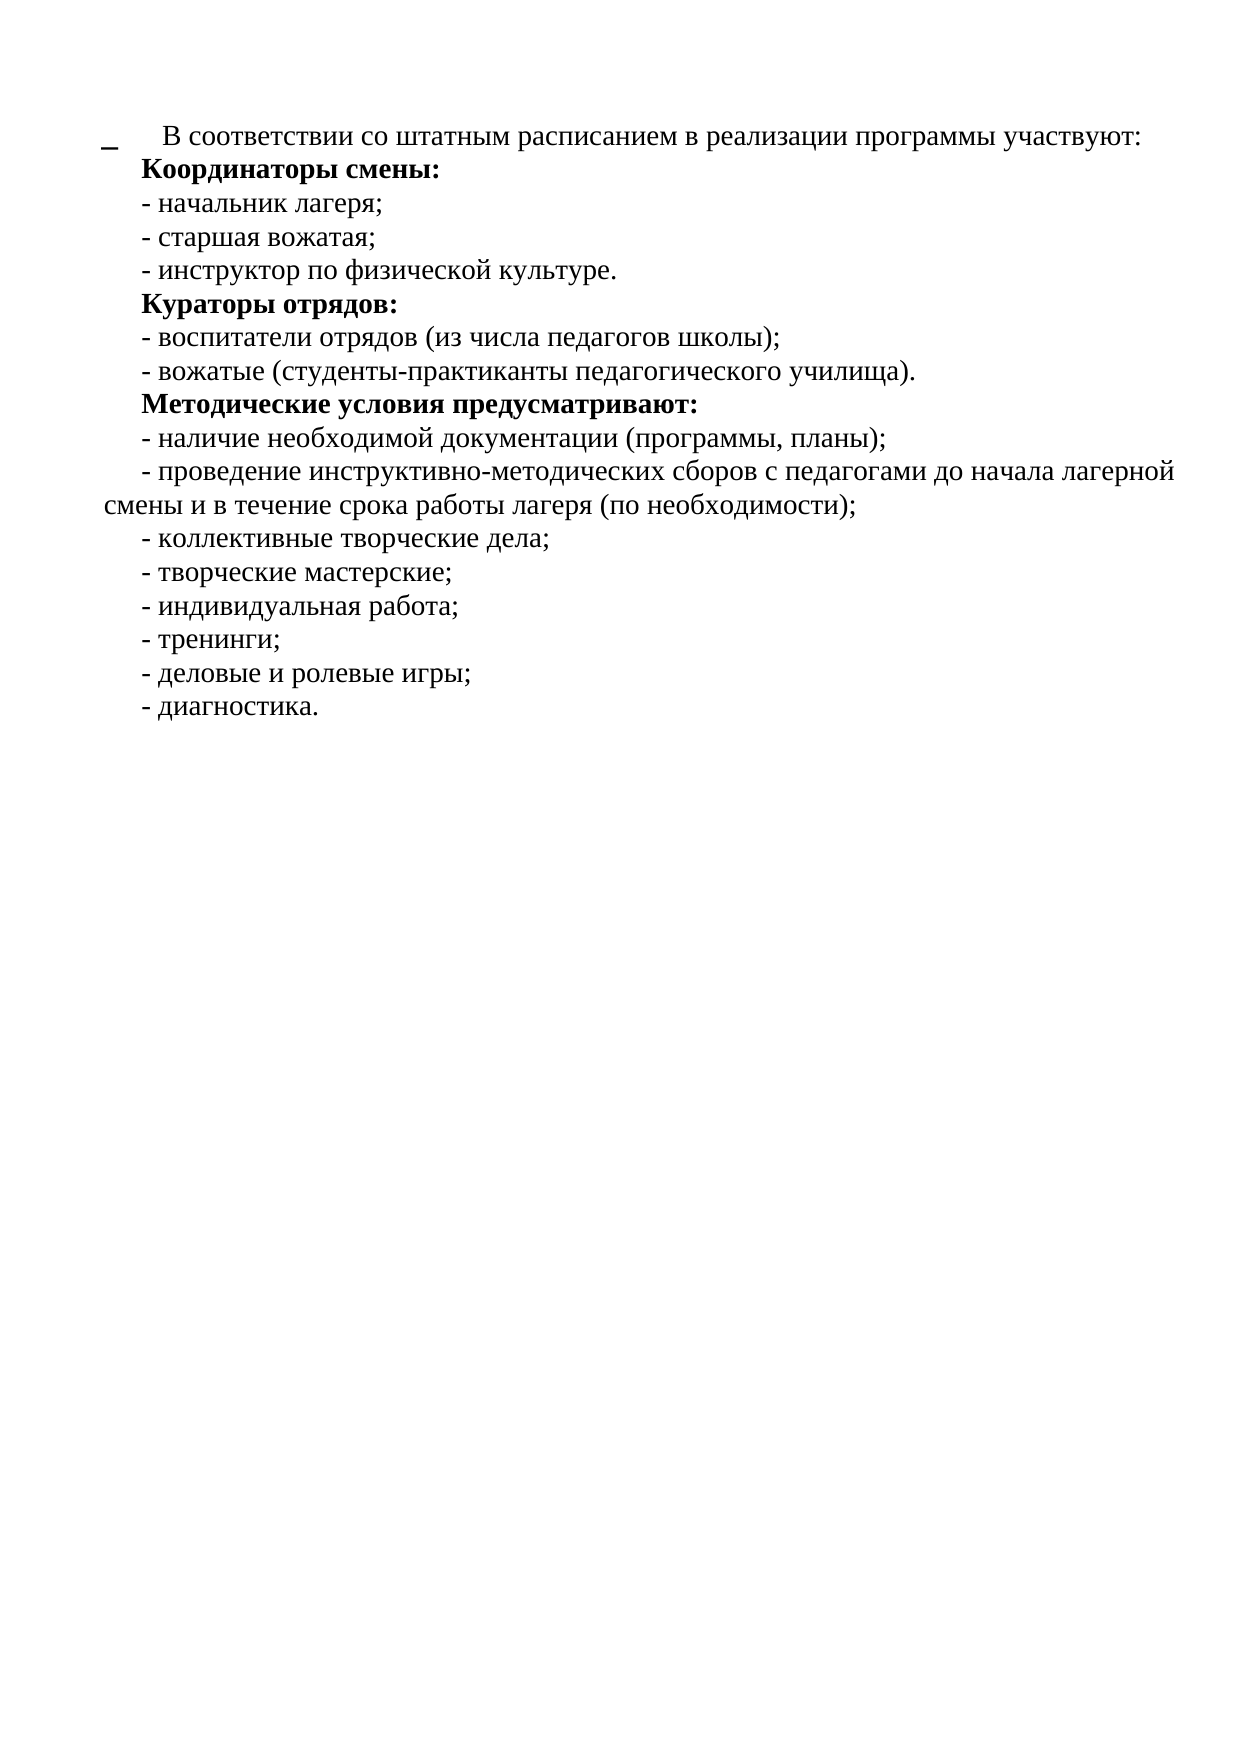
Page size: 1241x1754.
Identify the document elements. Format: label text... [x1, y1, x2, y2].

text В соответствии со штатным расписанием в реализации программы участвуют: [103, 118, 1181, 152]
text - вожатые (студенты-практиканты педагогического училища). [103, 353, 1181, 386]
text - начальник лагеря; [103, 185, 1181, 219]
text Методические условия предусматривают: [103, 386, 1181, 420]
text Кураторы отрядов: [103, 286, 1181, 319]
text - инструктор по физической культуре. [103, 252, 1181, 286]
text - творческие мастерские; [103, 554, 1181, 588]
text - тренинги; [103, 621, 1181, 655]
text - старшая вожатая; [103, 219, 1181, 252]
text - коллективные творческие дела; [103, 521, 1181, 554]
text - проведение инструктивно-методических сборов с педагогами до начала лагерной смены и в течение срока работы лагеря (по необходимости); [103, 453, 1181, 521]
text - воспитатели отрядов (из числа педагогов школы); [103, 319, 1181, 353]
text - диагностика. [103, 688, 1181, 722]
text Координаторы смены: [103, 152, 1181, 185]
text - индивидуальная работа; [103, 588, 1181, 621]
text - деловые и ролевые игры; [103, 655, 1181, 688]
text - наличие необходимой документации (программы, планы); [103, 420, 1181, 453]
